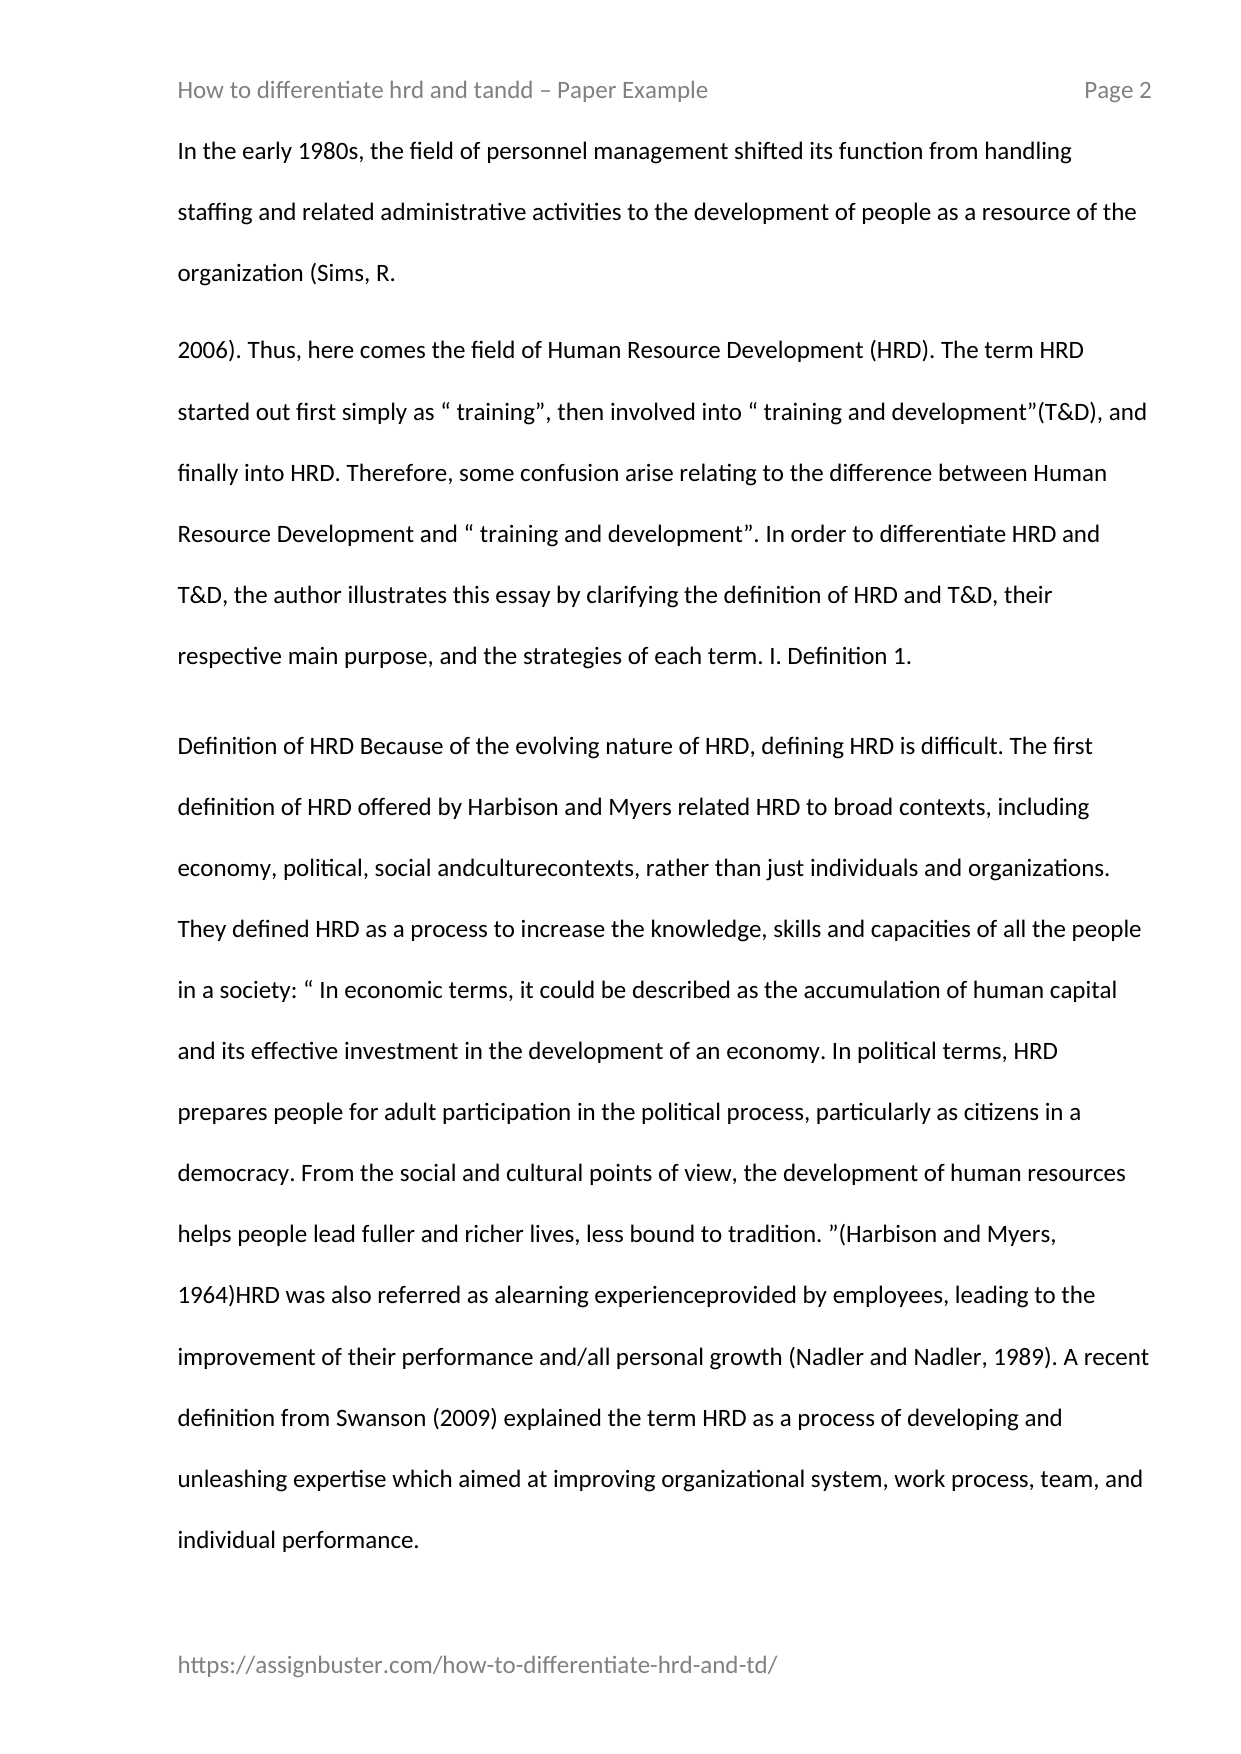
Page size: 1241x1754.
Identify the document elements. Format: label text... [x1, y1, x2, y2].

text 2006). Thus, here comes the field of Human Resource Development (HRD). The term HRD started out first simply as “ training”, then involved into “ training and development”(T&D), and finally into HRD. Therefore, some confusion arise relating to the difference between Human Resource Development and “ training and development”. In order to differentiate HRD and T&D, the author illustrates this essay by clarifying the definition of HRD and T&D, their respective main purpose, and the strategies of each term. I. Definition 1. [177, 334, 1152, 670]
text Definition of HRD Because of the evolving nature of HRD, defining HRD is difficult. The first definition of HRD offered by Harbison and Myers related HRD to broad contexts, including economy, political, social andculturecontexts, rather than just individuals and organizations. They defined HRD as a process to increase the knowledge, skills and capacities of all the people in a society: “ In economic terms, it could be described as the accumulation of human capital and its effective investment in the development of an economy. In political terms, HRD prepares people for adult participation in the political process, particularly as citizens in a democracy. From the social and cultural points of view, the development of human resources helps people lead fuller and richer lives, less bound to tradition. ”(Harbison and Myers, 1964)HRD was also referred as alearning experienceprovided by employees, leading to the improvement of their performance and/all personal growth (Nadler and Nadler, 1989). A recent definition from Swanson (2009) explained the term HRD as a process of developing and unleashing expertise which aimed at improving organizational system, work process, team, and individual performance. [177, 730, 1152, 1554]
text In the early 1980s, the field of personnel management shifted its function from handling staffing and related administrative activities to the development of people as a resource of the organization (Sims, R. [177, 135, 1152, 287]
